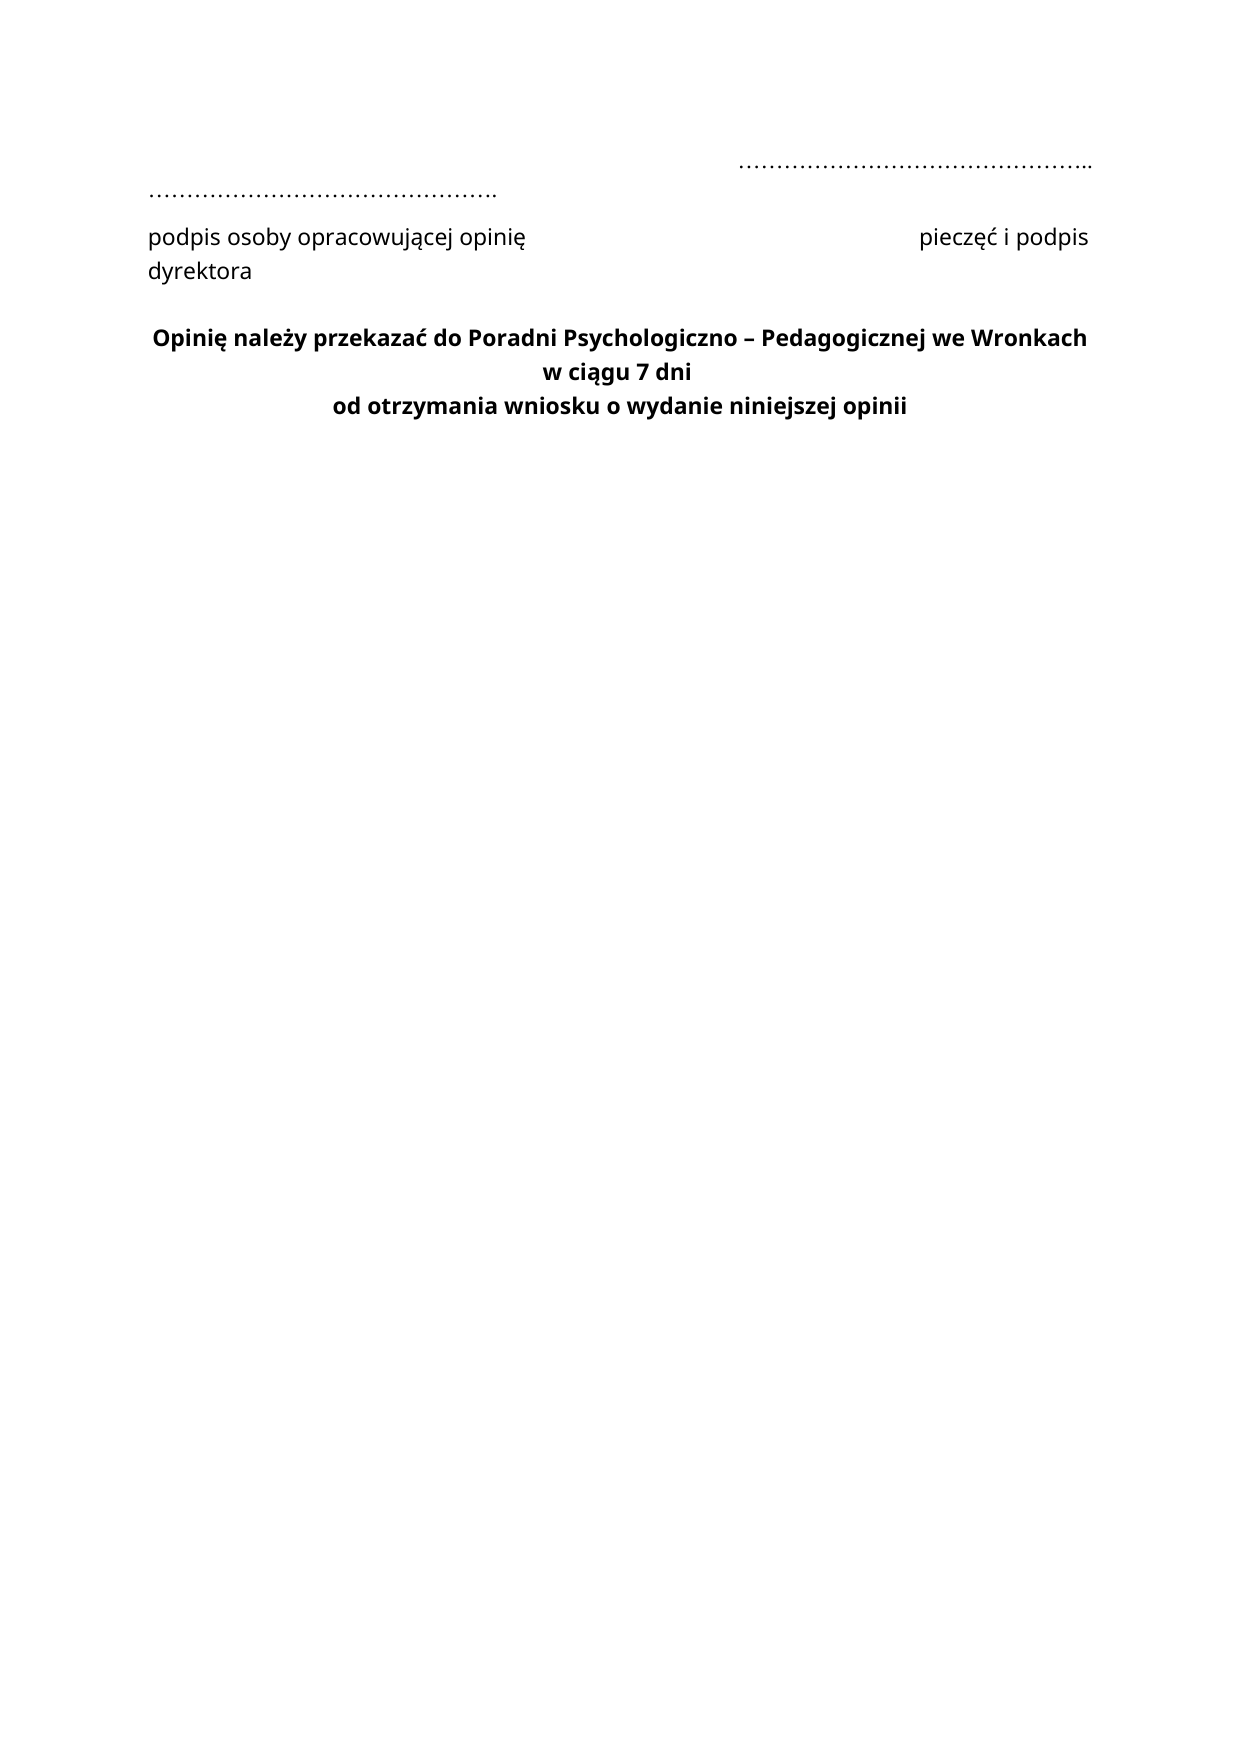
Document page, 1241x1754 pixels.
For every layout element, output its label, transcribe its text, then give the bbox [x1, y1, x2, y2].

text podpis osoby opracowującej opinię pieczęć i podpis dyrektora [148, 221, 1093, 286]
text ……………………………………….. ………………………………………. [148, 148, 1093, 202]
text Opinię należy przekazać do Poradni Psychologiczno – Pedagogicznej we Wronkach w ciągu 7 dni od otrzymania wniosku o wydanie niniejszej opinii [148, 322, 1093, 421]
